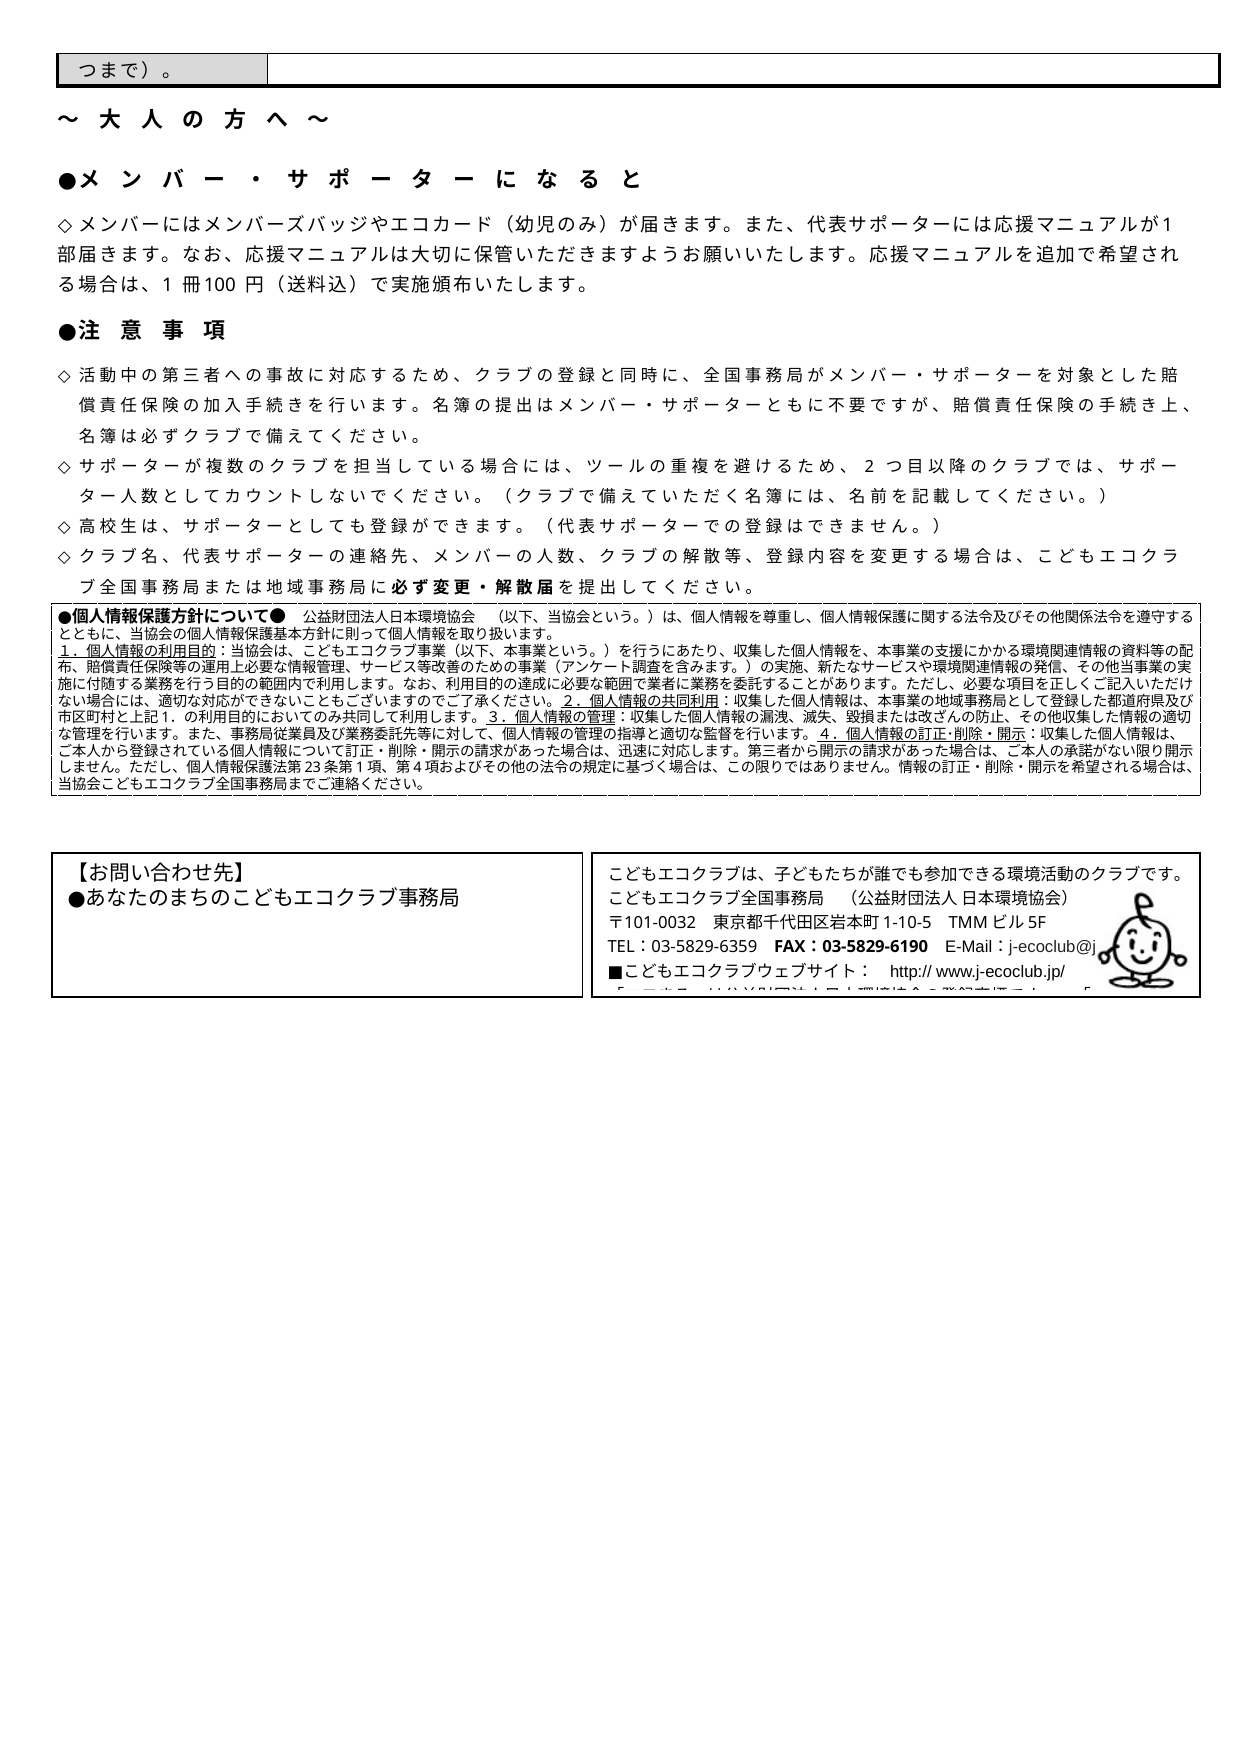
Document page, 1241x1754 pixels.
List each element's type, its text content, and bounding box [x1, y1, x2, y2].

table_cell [59, 54, 267, 84]
text ◇クラブ名、代表サポーターの連絡先、メンバーの人数、クラブの解散等、登録内容を変更する場合は、こどもエコクラブ全国事務局または地域事務局に必ず変更・解散届を提出してください。 [58, 541, 1183, 601]
text ●注意事項 [43, 299, 1183, 359]
text ◇サポーターが複数のクラブを担当している場合には、ツールの重複を避けるため、2つ目以降のクラブでは、サポーター人数としてカウントしないでください。（クラブで備えていただく名簿には、名前を記載してください。） [58, 450, 1183, 510]
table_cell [268, 54, 1218, 84]
text ◇高校生は、サポーターとしても登録ができます。（代表サポーターでの登録はできません。） [58, 510, 1183, 541]
text ～大人の方へ～ [43, 87, 1183, 148]
picture [1095, 885, 1191, 994]
text ◇メンバーにはメンバーズバッジやエコカード（幼児のみ）が届きます。また、代表サポーターには応援マニュアルが1部届きます。なお、応援マニュアルは大切に保管いただきますようお願いいたします。応援マニュアルを追加で希望される場合は、1冊100円（送料込）で実施頒布いたします。 [58, 208, 1183, 299]
text ●メンバー・サポーターになると [43, 148, 1183, 208]
text ◇活動中の第三者への事故に対応するため、クラブの登録と同時に、全国事務局がメンバー・サポーターを対象とした賠償責任保険の加入手続きを行います。名簿の提出はメンバー・サポーターともに不要ですが、賠償責任保険の手続き上、名簿は必ずクラブで備えてください。 [58, 359, 1183, 450]
